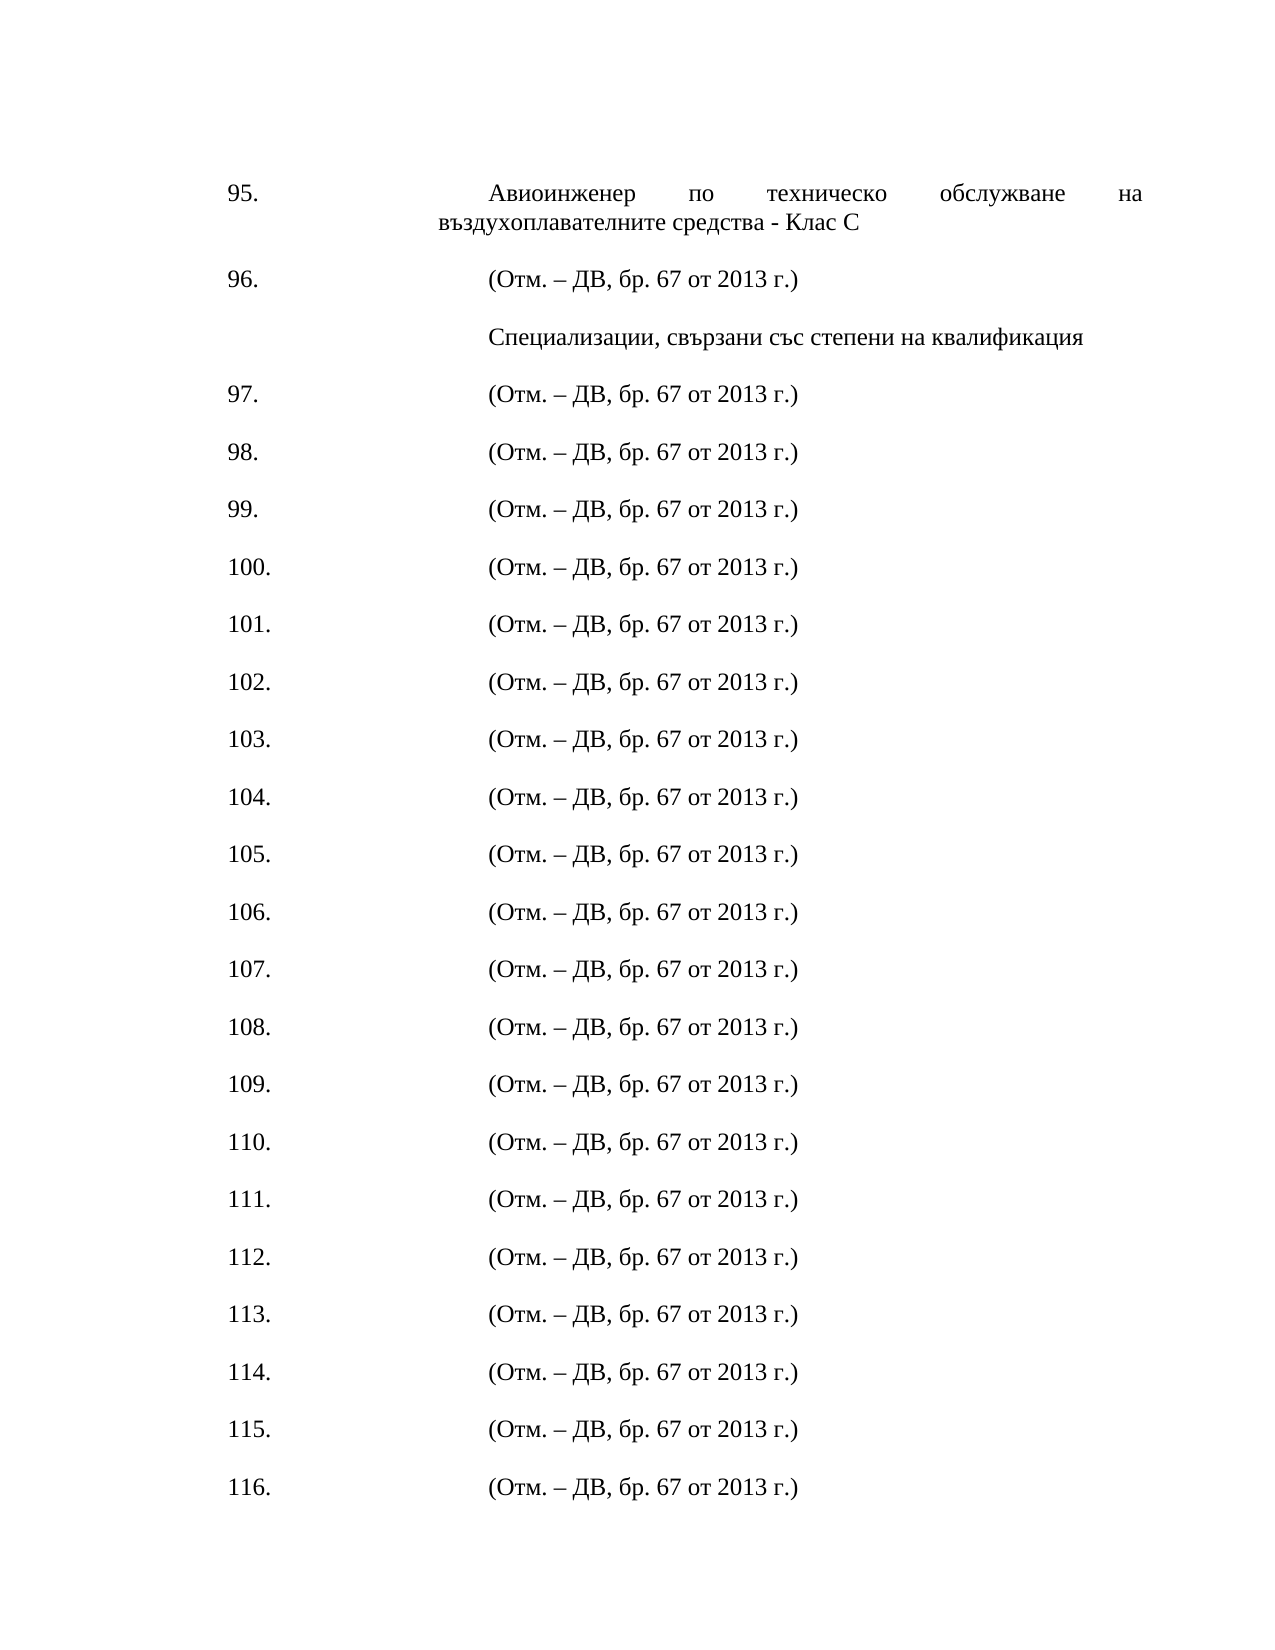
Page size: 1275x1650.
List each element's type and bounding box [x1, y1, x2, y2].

table_header [152, 148, 1168, 1502]
